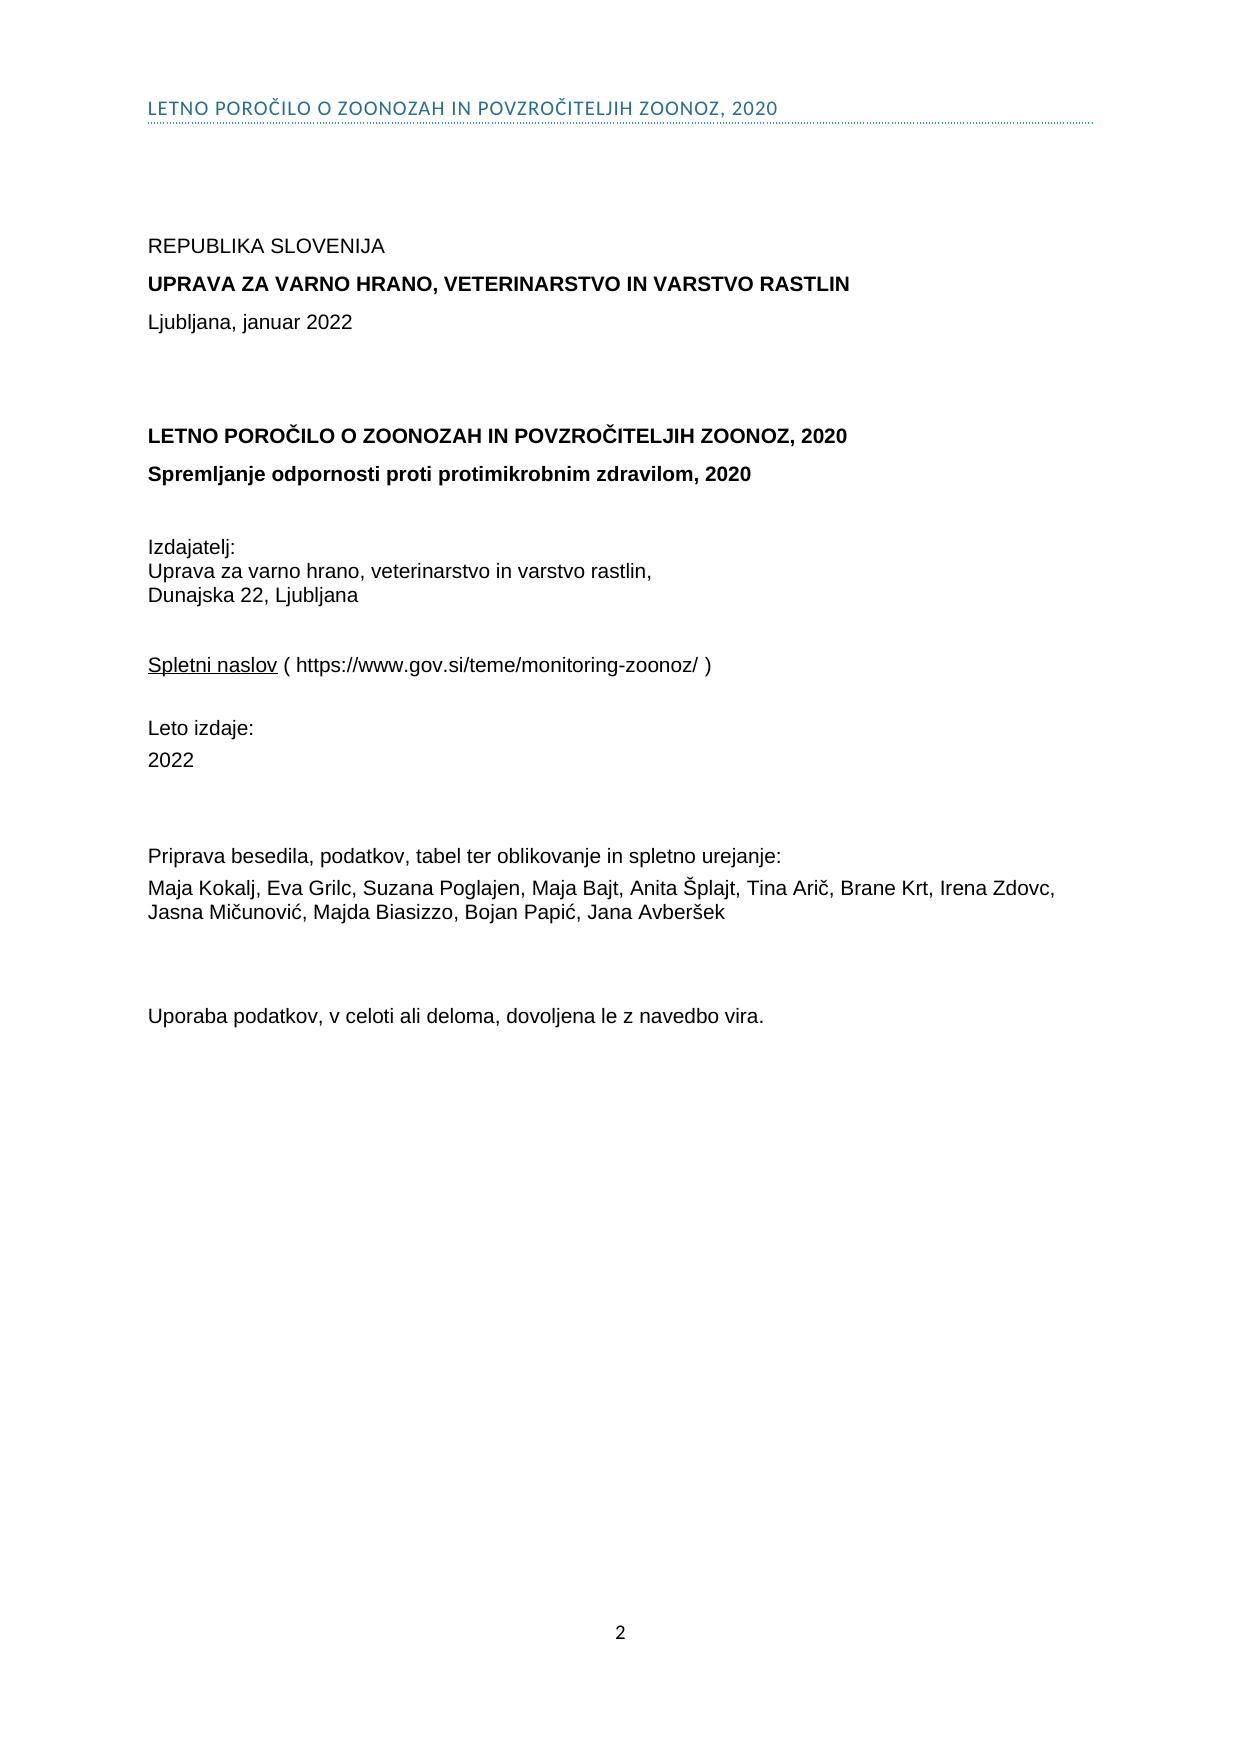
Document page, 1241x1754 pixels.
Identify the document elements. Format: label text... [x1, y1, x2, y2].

text Leto izdaje: [148, 716, 1093, 740]
text Ljubljana, januar 2022 [148, 310, 1093, 334]
text Izdajatelj: [148, 535, 1093, 559]
text Uporaba podatkov, v celoti ali deloma, dovoljena le z navedbo vira. [148, 1004, 1093, 1028]
text Spletni naslov ( https://www.gov.si/teme/monitoring-zoonoz/ ) [148, 652, 1093, 676]
text 2022 [148, 748, 1093, 772]
text Maja Kokalj, Eva Grilc, Suzana Poglajen, Maja Bajt, Anita Šplajt, Tina Arič, Brane Krt, Irena Zdovc, Jasna Mičunović, Majda Biasizzo, Bojan Papić, Jana Avberšek [148, 876, 1093, 923]
text Uprava za varno hrano, veterinarstvo in varstvo rastlin, [148, 559, 1093, 583]
text LETNO POROČILO O ZOONOZAH IN POVZROČITELJIH ZOONOZ, 2020 [148, 423, 1093, 447]
text Dunajska 22, Ljubljana [148, 583, 1093, 607]
text Priprava besedila, podatkov, tabel ter oblikovanje in spletno urejanje: [148, 844, 1093, 868]
text REPUBLIKA SLOVENIJA [148, 234, 1093, 258]
text UPRAVA ZA VARNO HRANO, VETERINARSTVO IN VARSTVO RASTLIN [148, 272, 1093, 296]
text Spremljanje odpornosti proti protimikrobnim zdravilom, 2020 [148, 461, 1093, 485]
